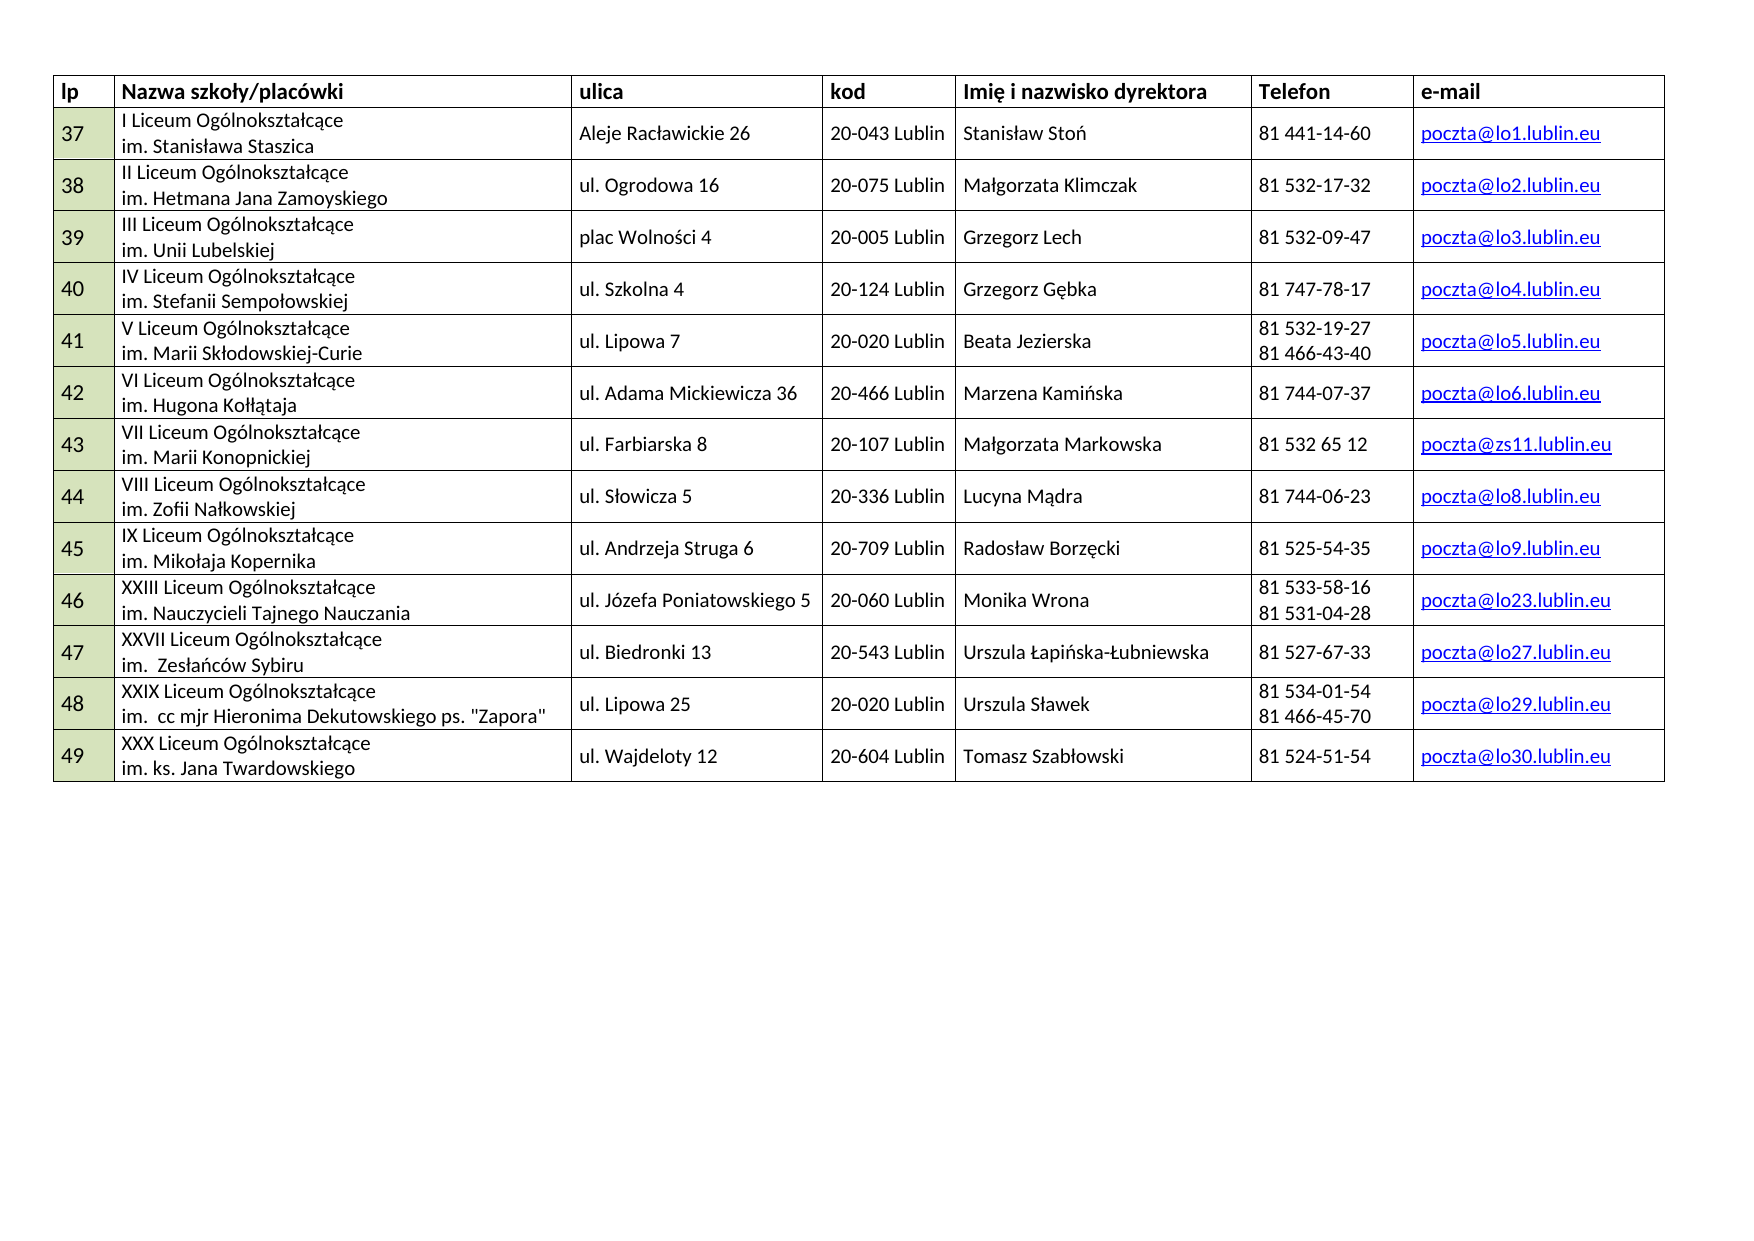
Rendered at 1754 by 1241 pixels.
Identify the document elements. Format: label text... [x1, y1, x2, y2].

table_cell 37 [54, 108, 114, 158]
table_header Nazwa szkoły/placówki [115, 76, 571, 107]
table_cell 20-020 Lublin [823, 678, 955, 729]
table_cell XXIX Liceum Ogólnokształcące im. cc mjr Hieronima Dekutowskiego ps. "Zapora" [115, 678, 571, 729]
table_cell 45 [54, 523, 114, 573]
table_cell poczta@lo2.lublin.eu [1414, 160, 1664, 210]
table_cell poczta@lo29.lublin.eu [1414, 678, 1664, 729]
table_cell 38 [54, 160, 114, 210]
table_header Imię i nazwisko dyrektora [956, 76, 1251, 107]
table_cell Grzegorz Gębka [956, 263, 1251, 314]
table_header kod [823, 76, 955, 107]
table_cell poczta@lo23.lublin.eu [1414, 575, 1664, 625]
table_cell VI Liceum Ogólnokształcące im. Hugona Kołłątaja [115, 367, 571, 418]
table_cell 81 532-19-27 81 466-43-40 [1252, 315, 1413, 366]
table_cell XXVII Liceum Ogólnokształcące im. Zesłańców Sybiru [115, 626, 571, 677]
table_cell ul. Lipowa 7 [572, 315, 822, 366]
table_cell 81 744-07-37 [1252, 367, 1413, 418]
table_cell 81 533-58-16 81 531-04-28 [1252, 575, 1413, 625]
table_cell 81 525-54-35 [1252, 523, 1413, 573]
table_cell 20-020 Lublin [823, 315, 955, 366]
table_cell VIII Liceum Ogólnokształcące im. Zofii Nałkowskiej [115, 471, 571, 522]
table_cell 44 [54, 471, 114, 522]
table_cell poczta@lo3.lublin.eu [1414, 211, 1664, 262]
table_cell Grzegorz Lech [956, 211, 1251, 262]
table_header lp [54, 76, 114, 107]
table_cell Urszula Sławek [956, 678, 1251, 729]
table_cell Tomasz Szabłowski [956, 730, 1251, 781]
table_cell ul. Adama Mickiewicza 36 [572, 367, 822, 418]
table_cell 20-543 Lublin [823, 626, 955, 677]
table_cell ul. Andrzeja Struga 6 [572, 523, 822, 573]
table_cell 20-604 Lublin [823, 730, 955, 781]
table_cell ul. Ogrodowa 16 [572, 160, 822, 210]
table_cell 40 [54, 263, 114, 314]
table_cell Małgorzata Klimczak [956, 160, 1251, 210]
table_cell 20-107 Lublin [823, 419, 955, 470]
table_cell 41 [54, 315, 114, 366]
table_cell VII Liceum Ogólnokształcące im. Marii Konopnickiej [115, 419, 571, 470]
table_cell 49 [54, 730, 114, 781]
table_cell 20-336 Lublin [823, 471, 955, 522]
table_cell ul. Wajdeloty 12 [572, 730, 822, 781]
table_cell 20-124 Lublin [823, 263, 955, 314]
table_cell poczta@lo27.lublin.eu [1414, 626, 1664, 677]
table_cell Lucyna Mądra [956, 471, 1251, 522]
table_cell 81 534-01-54 81 466-45-70 [1252, 678, 1413, 729]
table_cell 39 [54, 211, 114, 262]
table_cell IX Liceum Ogólnokształcące im. Mikołaja Kopernika [115, 523, 571, 573]
table_cell XXIII Liceum Ogólnokształcące im. Nauczycieli Tajnego Nauczania [115, 575, 571, 625]
table_cell 81 532-17-32 [1252, 160, 1413, 210]
table_cell poczta@lo5.lublin.eu [1414, 315, 1664, 366]
table_cell poczta@lo8.lublin.eu [1414, 471, 1664, 522]
table_cell IV Liceum Ogólnokształcące im. Stefanii Sempołowskiej [115, 263, 571, 314]
table_cell 81 744-06-23 [1252, 471, 1413, 522]
table_cell V Liceum Ogólnokształcące im. Marii Skłodowskiej-Curie [115, 315, 571, 366]
table_cell 42 [54, 367, 114, 418]
table_cell ul. Lipowa 25 [572, 678, 822, 729]
table_cell Marzena Kamińska [956, 367, 1251, 418]
table_cell poczta@zs11.lublin.eu [1414, 419, 1664, 470]
table_cell 81 747-78-17 [1252, 263, 1413, 314]
table_cell plac Wolności 4 [572, 211, 822, 262]
table_cell 81 527-67-33 [1252, 626, 1413, 677]
table_cell Monika Wrona [956, 575, 1251, 625]
table_cell 81 532 65 12 [1252, 419, 1413, 470]
table_cell poczta@lo9.lublin.eu [1414, 523, 1664, 573]
table_cell 20-075 Lublin [823, 160, 955, 210]
table_cell 20-043 Lublin [823, 108, 955, 158]
table_cell 20-060 Lublin [823, 575, 955, 625]
table_cell III Liceum Ogólnokształcące im. Unii Lubelskiej [115, 211, 571, 262]
table_cell I Liceum Ogólnokształcące im. Stanisława Staszica [115, 108, 571, 158]
table_cell 47 [54, 626, 114, 677]
table_header Telefon [1252, 76, 1413, 107]
table_cell ul. Biedronki 13 [572, 626, 822, 677]
table_cell Radosław Borzęcki [956, 523, 1251, 573]
table_cell ul. Szkolna 4 [572, 263, 822, 314]
table_cell Aleje Racławickie 26 [572, 108, 822, 158]
table_cell 43 [54, 419, 114, 470]
table_cell 20-005 Lublin [823, 211, 955, 262]
table_cell XXX Liceum Ogólnokształcące im. ks. Jana Twardowskiego [115, 730, 571, 781]
table_cell 81 532-09-47 [1252, 211, 1413, 262]
table_cell 48 [54, 678, 114, 729]
table_cell 20-466 Lublin [823, 367, 955, 418]
table_cell ul. Józefa Poniatowskiego 5 [572, 575, 822, 625]
table_cell 46 [54, 575, 114, 625]
table_header e-mail [1414, 76, 1664, 107]
table_cell II Liceum Ogólnokształcące im. Hetmana Jana Zamoyskiego [115, 160, 571, 210]
table_cell poczta@lo1.lublin.eu [1414, 108, 1664, 158]
table_cell 81 524-51-54 [1252, 730, 1413, 781]
table_cell poczta@lo4.lublin.eu [1414, 263, 1664, 314]
table_cell ul. Słowicza 5 [572, 471, 822, 522]
table_cell Beata Jezierska [956, 315, 1251, 366]
table_cell poczta@lo30.lublin.eu [1414, 730, 1664, 781]
table_cell ul. Farbiarska 8 [572, 419, 822, 470]
table_cell 81 441-14-60 [1252, 108, 1413, 158]
table_cell 20-709 Lublin [823, 523, 955, 573]
table_cell poczta@lo6.lublin.eu [1414, 367, 1664, 418]
table_cell Małgorzata Markowska [956, 419, 1251, 470]
table_cell Urszula Łapińska-Łubniewska [956, 626, 1251, 677]
table_header ulica [572, 76, 822, 107]
table_cell Stanisław Stoń [956, 108, 1251, 158]
